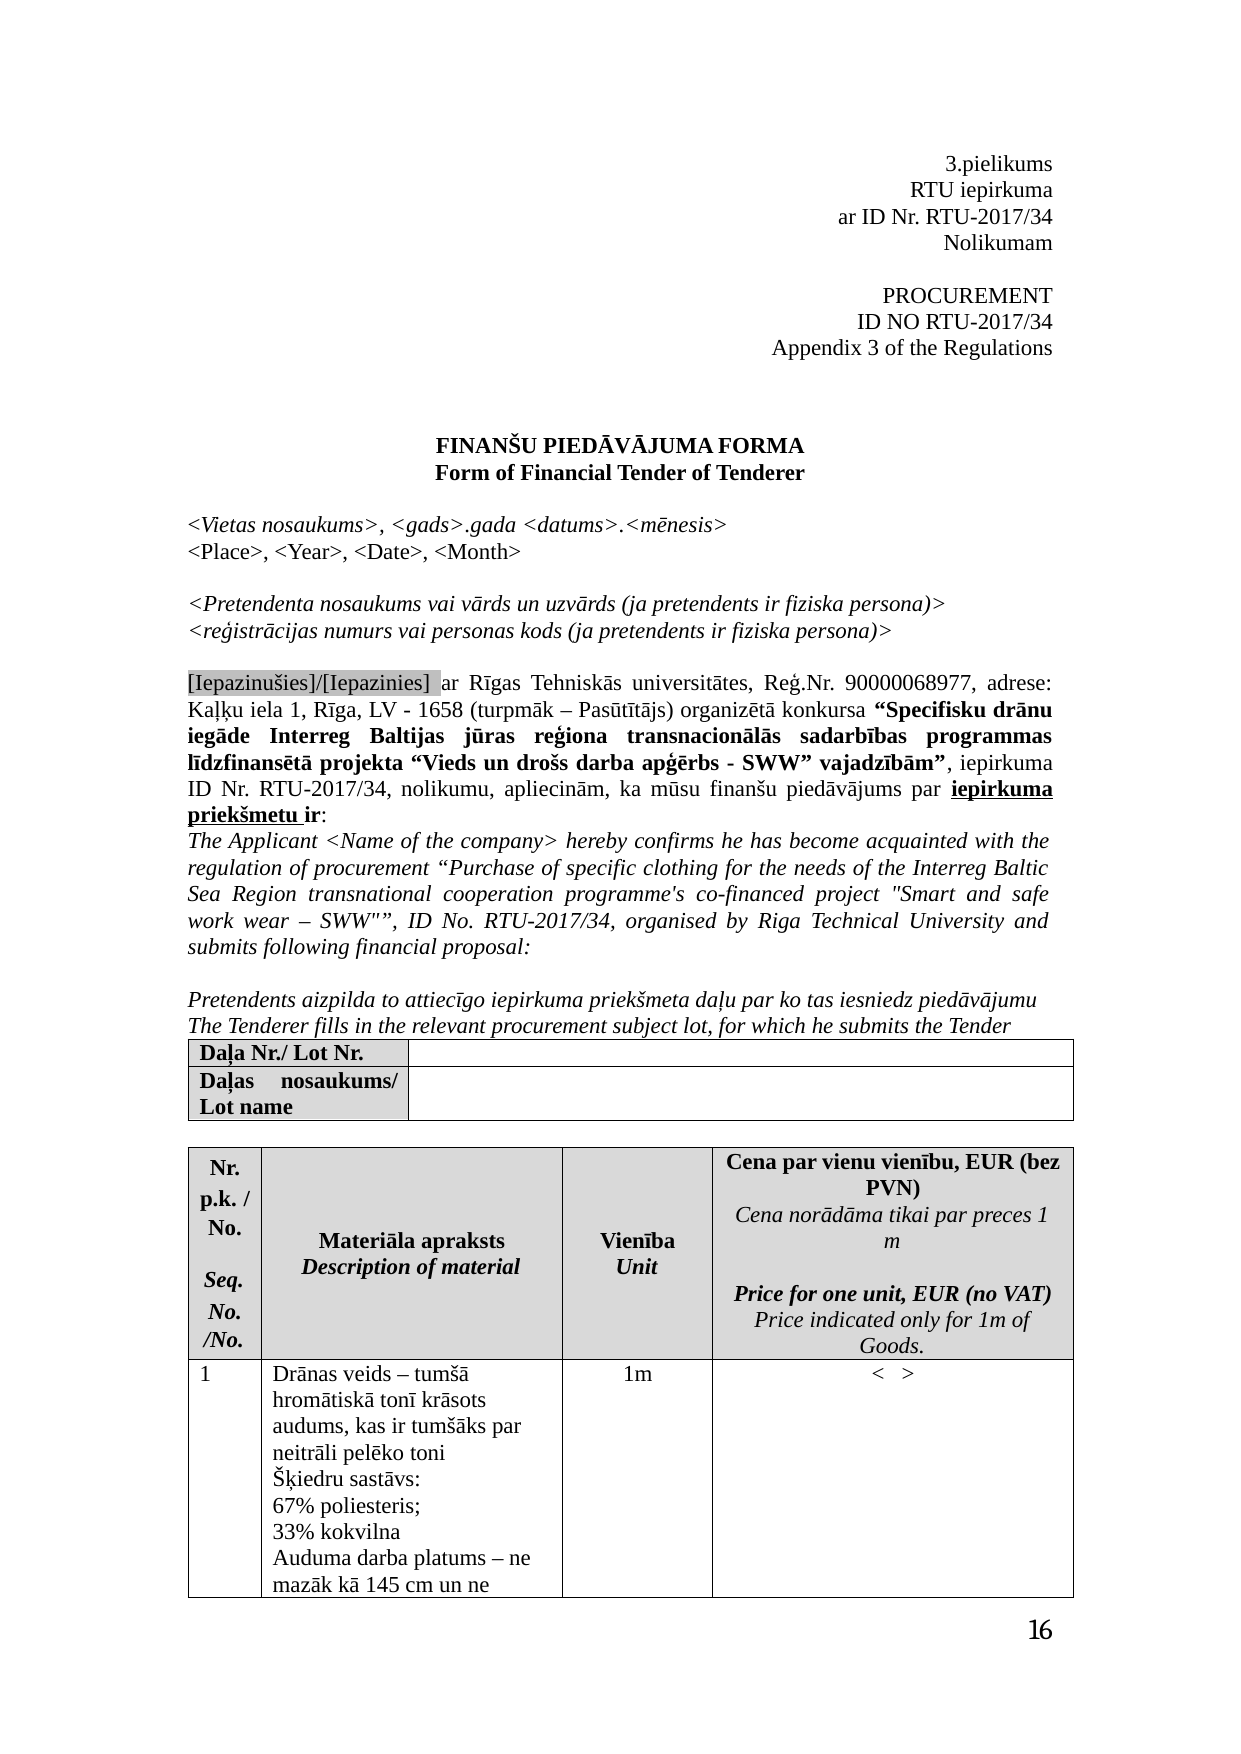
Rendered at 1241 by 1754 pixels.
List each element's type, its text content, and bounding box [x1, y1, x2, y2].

table_cell 1m [563, 1360, 712, 1597]
text <Pretendenta nosaukums vai vārds un uzvārds (ja pretendents ir fiziska persona)> [187, 590, 1053, 617]
text Form of Financial Tender of Tenderer [187, 459, 1053, 485]
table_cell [262, 1360, 562, 1597]
text Appendix 3 of the Regulations [675, 334, 1053, 361]
table_cell < > [713, 1360, 1073, 1597]
table_cell Daļas nosaukums/ Lot name [189, 1067, 408, 1119]
table_header Nr. p.k. / No. Seq. No. /No. [189, 1148, 261, 1359]
table_header [409, 1040, 1073, 1066]
text The Applicant <Name of the company> hereby confirms he has become acquainted with the regulation of procurement “Purchase of specific clothing for the needs of the Interreg Baltic Sea Region transnational cooperation programme's co-financed project "Smart and safe work wear – SWW"”, ID No. RTU-2017/34, organised by Riga Technical University and submits following financial proposal: [187, 828, 1053, 959]
text Nolikumam [187, 229, 1053, 255]
text FINANŠU PIEDĀVĀJUMA FORMA [187, 432, 1053, 459]
table_header Cena par vienu vienību, EUR (bez PVN) Cena norādāma tikai par preces 1 m Price for one unit, EUR (no VAT) Price indicated only for 1m of Goods. [713, 1148, 1073, 1359]
text <reģistrācijas numurs vai personas kods (ja pretendents ir fiziska persona)> [187, 617, 1053, 643]
text PROCUREMENT [675, 282, 1053, 308]
text RTU iepirkuma [187, 176, 1053, 203]
text [Iepazinušies]/[Iepazinies] ar Rīgas Tehniskās universitātes, Reģ.Nr. 90000068977, adrese: Kaļķu iela 1, Rīga, LV - 1658 (turpmāk – Pasūtītājs) organizētā konkursa “Specifisku drānu iegāde Interreg Baltijas jūras reģiona transnacionālās sadarbības programmas līdzfinansētā projekta “Vieds un drošs darba apģērbs - SWW” vajadzībām”, iepirkuma ID Nr. RTU-2017/34, nolikumu, apliecinām, ka mūsu finanšu piedāvājums par iepirkuma priekšmetu ir: [187, 669, 1053, 828]
table_cell [409, 1067, 1073, 1119]
text 3.pielikums [187, 150, 1053, 176]
text <Place>, <Year>, <Date>, <Month> [187, 538, 1053, 564]
table_header Vienība Unit [563, 1148, 712, 1359]
table_header Daļa Nr./ Lot Nr. [189, 1040, 408, 1066]
table_cell 1 [189, 1360, 261, 1597]
text The Tenderer fills in the relevant procurement subject lot, for which he submits the Tender [187, 1012, 1053, 1038]
table_header Materiāla apraksts Description of material [262, 1148, 562, 1359]
text ID NO RTU-2017/34 [675, 308, 1053, 334]
text <Vietas nosaukums>, <gads>.gada <datums>.<mēnesis> [187, 511, 1053, 538]
text ar ID Nr. RTU-2017/34 [187, 203, 1053, 229]
text Pretendents aizpilda to attiecīgo iepirkuma priekšmeta daļu par ko tas iesniedz piedāvājumu [187, 986, 1053, 1012]
